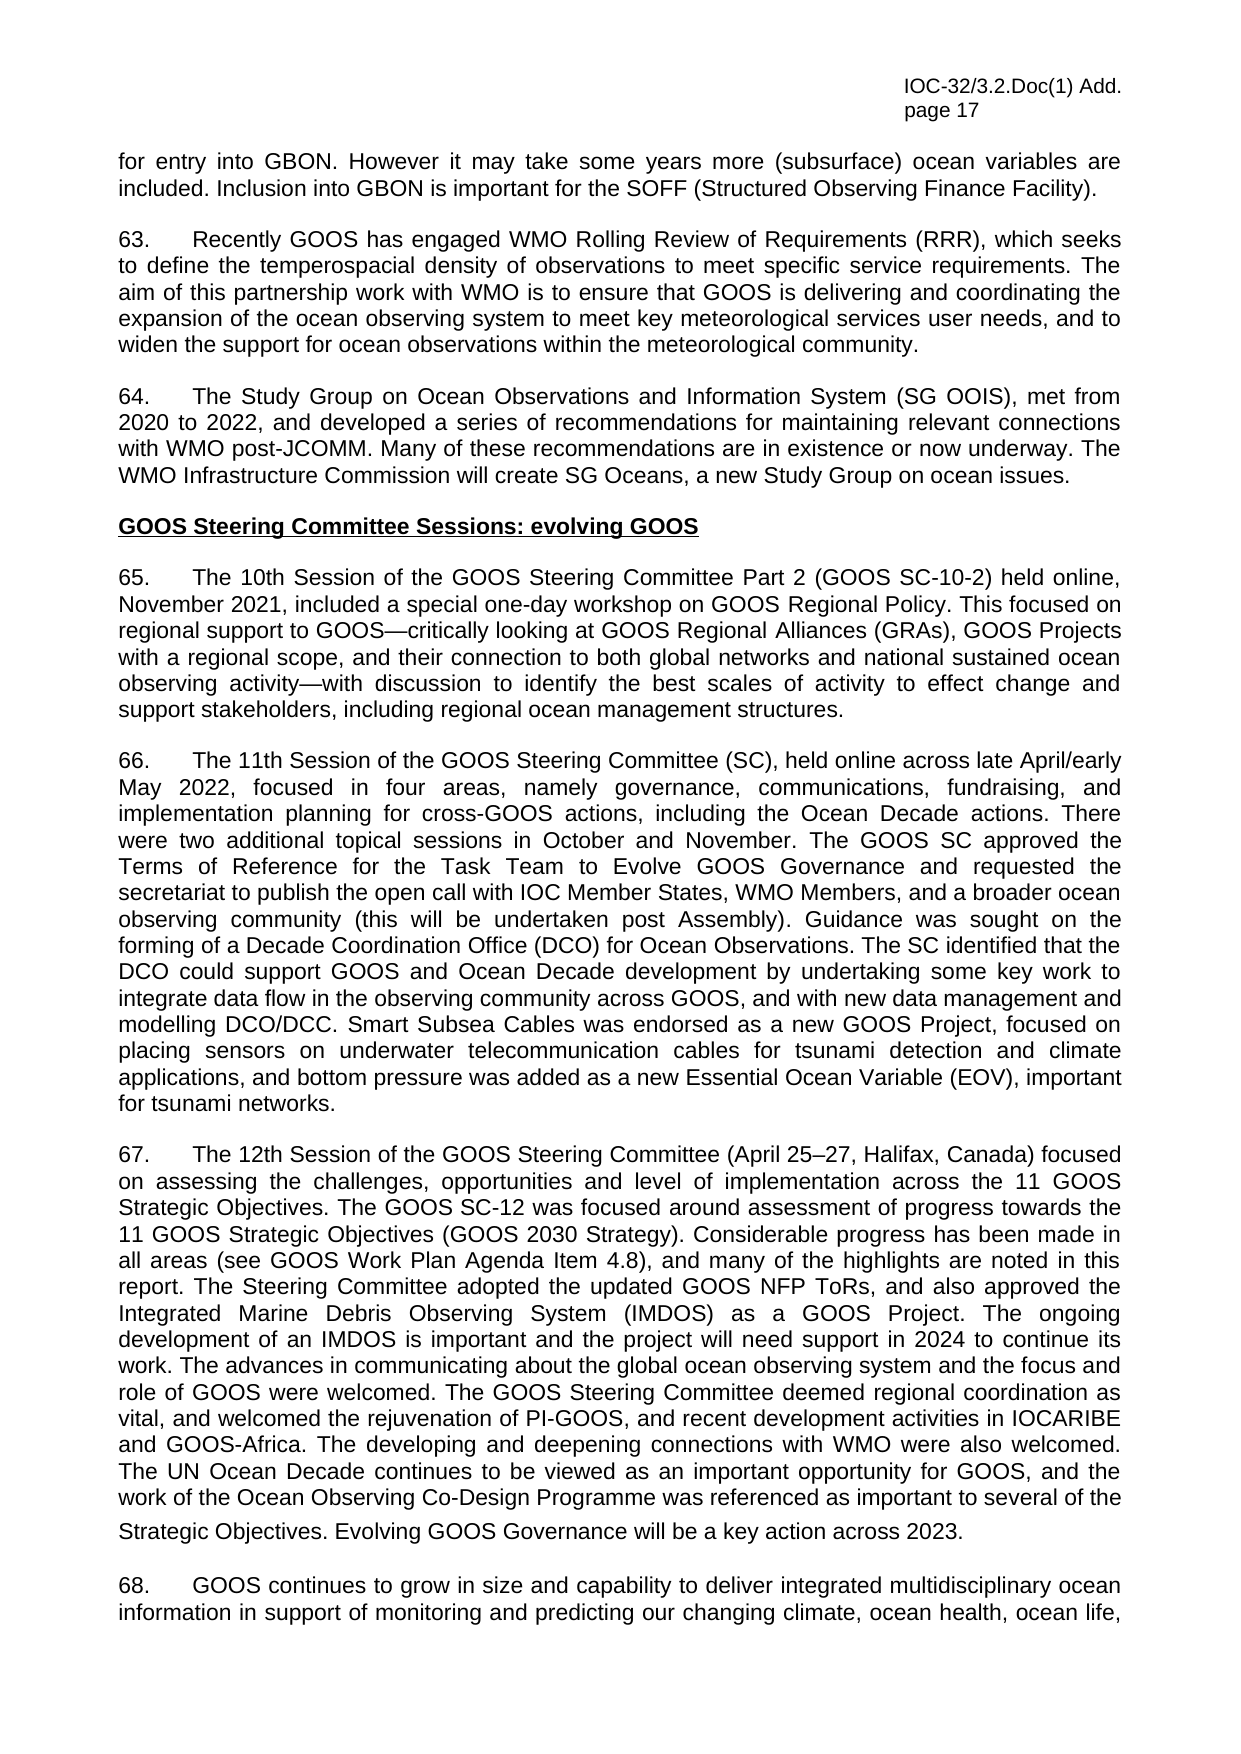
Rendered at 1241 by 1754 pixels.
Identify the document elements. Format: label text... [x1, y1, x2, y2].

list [118, 1572, 1122, 1625]
list The 11th Session of the GOOS Steering Committee (SC), held online across late April/early May 2022, focused in four areas, namely governance, communications, fundraising, and implementation planning for cross-GOOS actions, including the Ocean Decade actions. There were two additional topical sessions in October and November. The GOOS SC approved the Terms of Reference for the Task Team to Evolve GOOS Governance and requested the secretariat to publish the open call with IOC Member States, WMO Members, and a broader ocean observing community (this will be undertaken post Assembly). Guidance was sought on the forming of a Decade Coordination Office (DCO) for Ocean Observations. The SC identified that the DCO could support GOOS and Ocean Decade development by undertaking some key work to integrate data flow in the observing community across GOOS, and with new data management and modelling DCO/DCC. Smart Subsea Cables was endorsed as a new GOOS Project, focused on placing sensors on underwater telecommunication cables for tsunami detection and climate applications, and bottom pressure was added as a new Essential Ocean Variable (EOV), important for tsunami networks. [118, 747, 1122, 1116]
subtitle GOOS Steering Committee Sessions: evolving GOOS [118, 513, 1122, 539]
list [118, 148, 1122, 201]
list The 10th Session of the GOOS Steering Committee Part 2 (GOOS SC-10-2) held online, November 2021, included a special one-day workshop on GOOS Regional Policy. This focused on regional support to GOOS—critically looking at GOOS Regional Alliances (GRAs), GOOS Projects with a regional scope, and their connection to both global networks and national sustained ocean observing activity—with discussion to identify the best scales of activity to effect change and support stakeholders, including regional ocean management structures. [118, 564, 1122, 722]
list The Study Group on Ocean Observations and Information System (SG OOIS), met from 2020 to 2022, and developed a series of recommendations for maintaining relevant connections with WMO post-JCOMM. Many of these recommendations are in existence or now underway. The WMO Infrastructure Commission will create SG Oceans, a new Study Group on ocean issues. [118, 383, 1122, 488]
list The 12th Session of the GOOS Steering Committee (April 25–27, Halifax, Canada) focused on assessing the challenges, opportunities and level of implementation across the 11 GOOS Strategic Objectives. The GOOS SC-12 was focused around assessment of progress towards the 11 GOOS Strategic Objectives (GOOS 2030 Strategy). Considerable progress has been made in all areas (see GOOS Work Plan Agenda Item 4.8), and many of the highlights are noted in this report. The Steering Committee adopted the updated GOOS NFP ToRs, and also approved the Integrated Marine Debris Observing System (IMDOS) as a GOOS Project. The ongoing development of an IMDOS is important and the project will need support in 2024 to continue its work. The advances in communicating about the global ocean observing system and the focus and role of GOOS were welcomed. The GOOS Steering Committee deemed regional coordination as vital, and welcomed the rejuvenation of PI-GOOS, and recent development activities in IOCARIBE and GOOS-Africa. The developing and deepening connections with WMO were also welcomed. The UN Ocean Decade continues to be viewed as an important opportunity for GOOS, and the work of the Ocean Observing Co-Design Programme was referenced as important to several of the Strategic Objectives. Evolving GOOS Governance will be a key action across 2023. [118, 1141, 1122, 1547]
list Recently GOOS has engaged WMO Rolling Review of Requirements (RRR), which seeks to define the temperospacial density of observations to meet specific service requirements. The aim of this partnership work with WMO is to ensure that GOOS is delivering and coordinating the expansion of the ocean observing system to meet key meteorological services user needs, and to widen the support for ocean observations within the meteorological community. [118, 226, 1122, 358]
